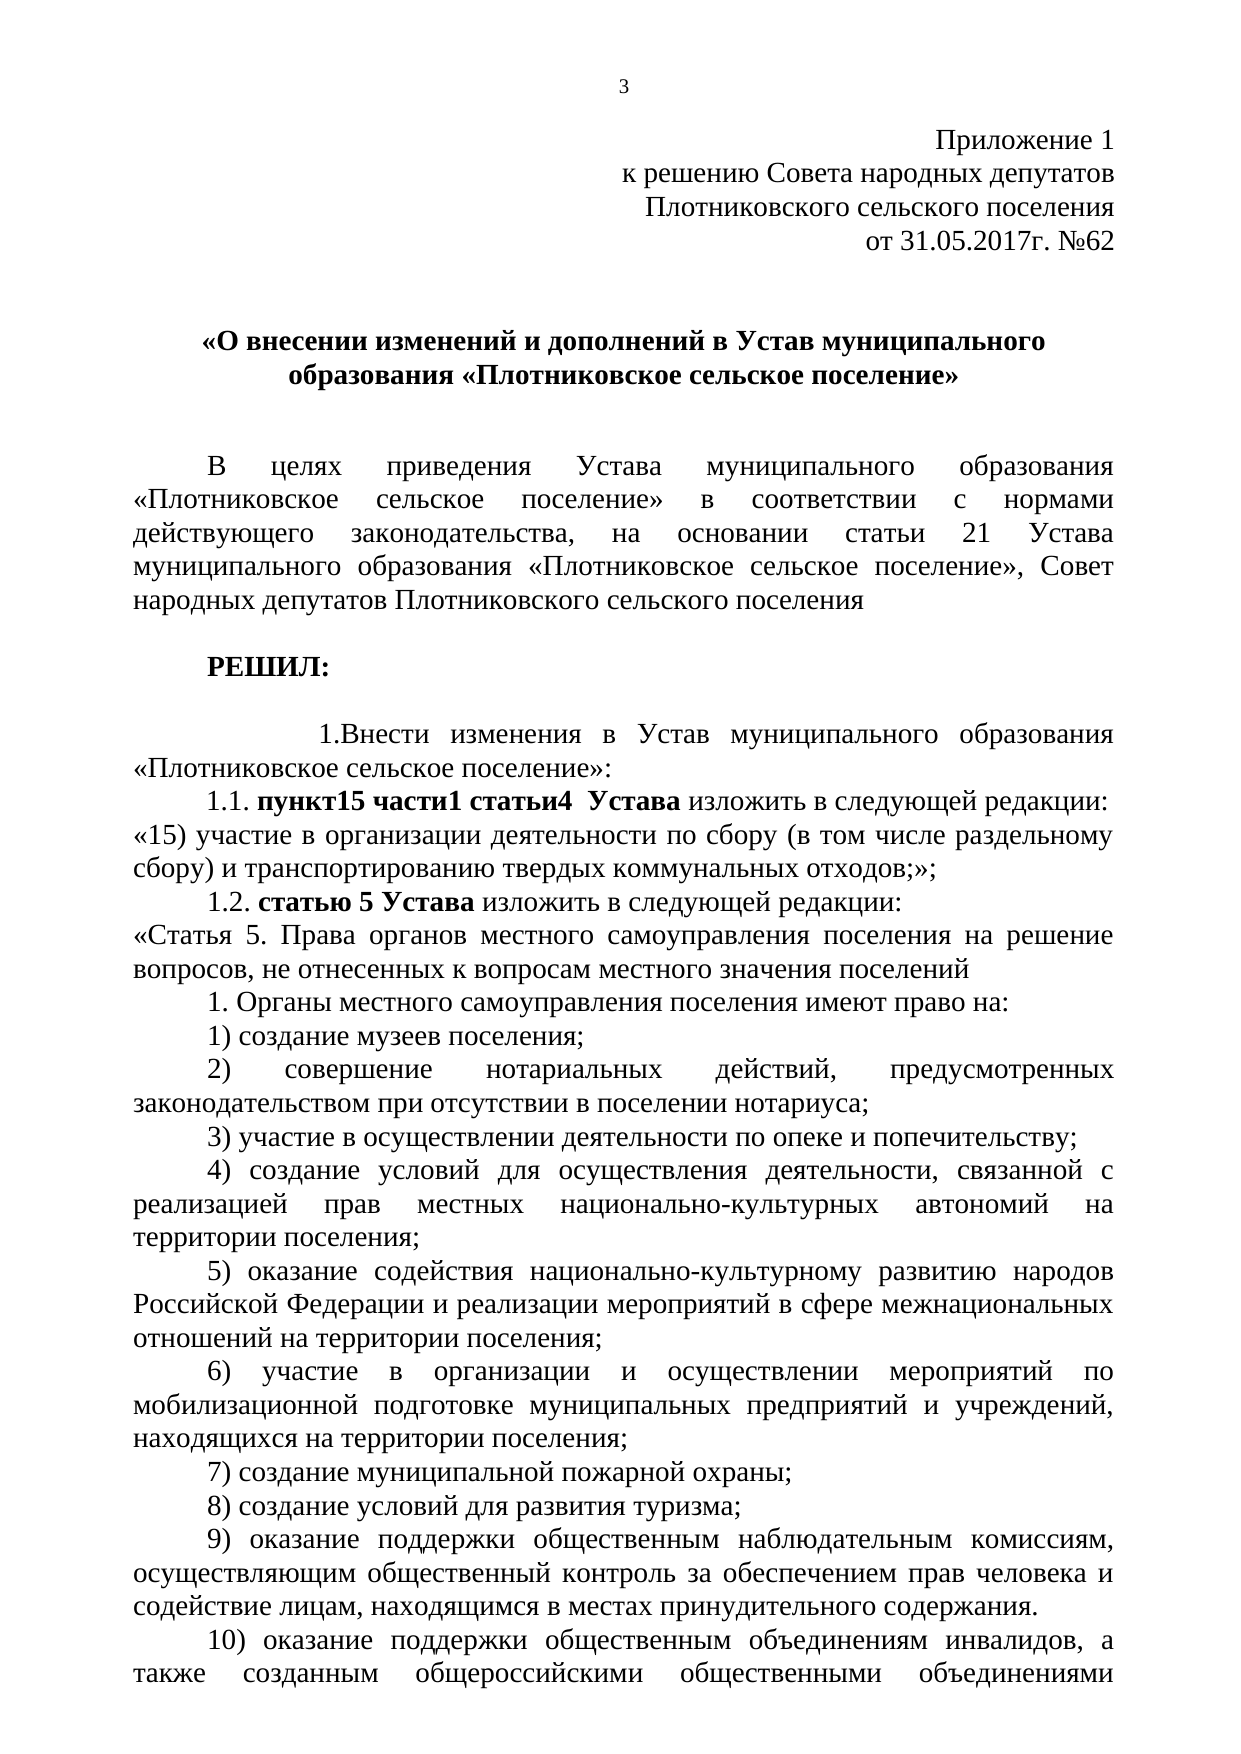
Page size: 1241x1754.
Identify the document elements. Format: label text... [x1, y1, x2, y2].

text «О внесении изменений и дополнений в Устав муниципального образования «Плотниковское сельское поселение» [133, 323, 1114, 390]
text 1. Органы местного самоуправления поселения имеют право на: [133, 984, 1114, 1018]
text 5) оказание содействия национально-культурному развитию народов Российской Федерации и реализации мероприятий в сфере межнациональных отношений на территории поселения; [133, 1253, 1114, 1353]
text РЕШИЛ: [133, 649, 1114, 683]
text 1.Внести изменения в Устав муниципального образования «Плотниковское сельское поселение»: [133, 716, 1114, 783]
text «15) участие в организации деятельности по сбору (в том числе раздельному сбору) и транспортированию твердых коммунальных отходов;»; [133, 817, 1114, 884]
text 1.1. пункт15 части1 статьи4 Устава изложить в следующей редакции: [133, 783, 1114, 817]
text В целях приведения Устава муниципального образования «Плотниковское сельское поселение» в соответствии с нормами действующего законодательства, на основании статьи 21 Устава муниципального образования «Плотниковское сельское поселение», Совет народных депутатов Плотниковского сельского поселения [133, 448, 1114, 616]
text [133, 1622, 1114, 1689]
text 4) создание условий для осуществления деятельности, связанной с реализацией прав местных национально-культурных автономий на территории поселения; [133, 1152, 1114, 1253]
text Плотниковского сельского поселения [133, 189, 1114, 223]
text 3) участие в осуществлении деятельности по опеке и попечительству; [133, 1119, 1114, 1152]
text от 31.05.2017г. №62 [133, 223, 1114, 256]
text 7) создание муниципальной пожарной охраны; [133, 1454, 1114, 1488]
text 2) совершение нотариальных действий, предусмотренных законодательством при отсутствии в поселении нотариуса; [133, 1052, 1114, 1119]
text 1) создание музеев поселения; [133, 1018, 1114, 1052]
text 9) оказание поддержки общественным наблюдательным комиссиям, осуществляющим общественный контроль за обеспечением прав человека и содействие лицам, находящимся в местах принудительного содержания. [133, 1521, 1114, 1622]
text «Статья 5. Права органов местного самоуправления поселения на решение вопросов, не отнесенных к вопросам местного значения поселений [133, 917, 1114, 984]
text 1.2. статью 5 Устава изложить в следующей редакции: [133, 884, 1114, 917]
text 6) участие в организации и осуществлении мероприятий по мобилизационной подготовке муниципальных предприятий и учреждений, находящихся на территории поселения; [133, 1353, 1114, 1454]
text к решению Совета народных депутатов [133, 156, 1114, 189]
text Приложение 1 [133, 122, 1114, 156]
text 8) создание условий для развития туризма; [133, 1488, 1114, 1521]
